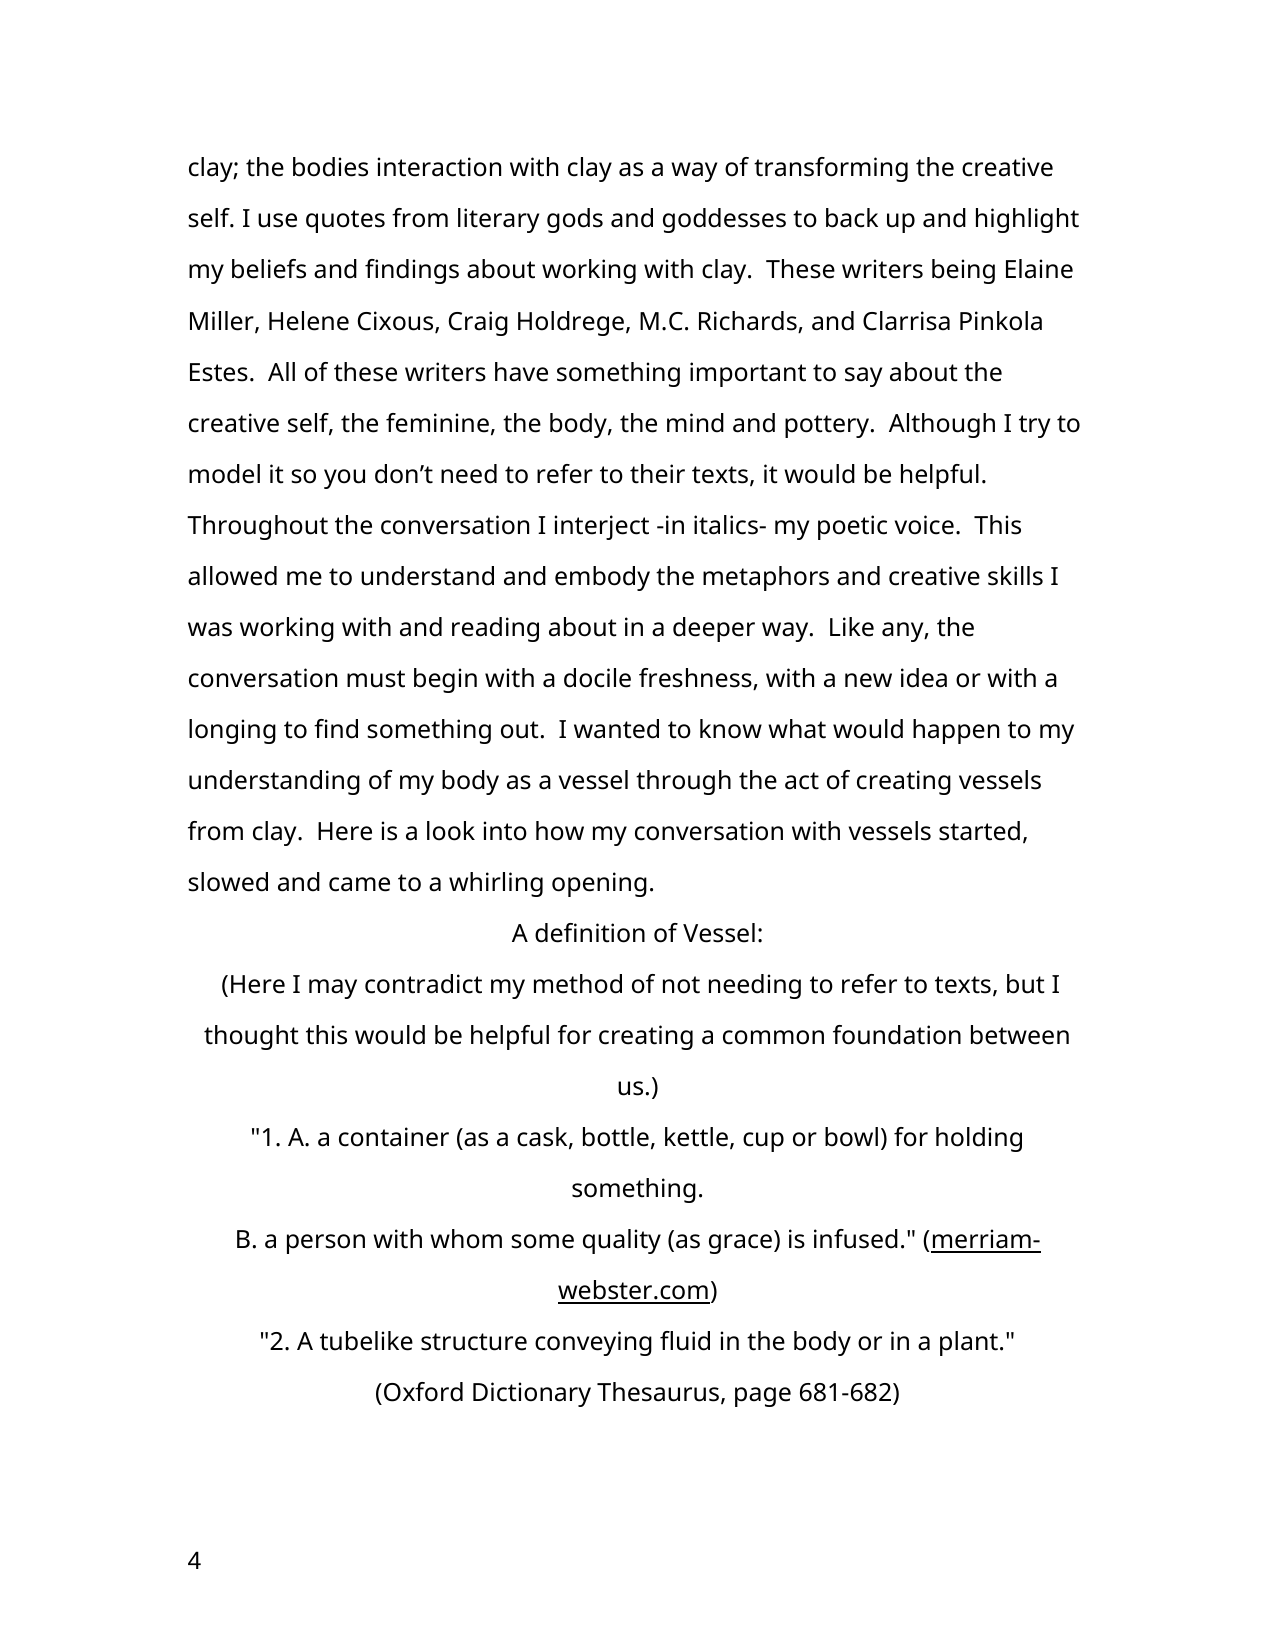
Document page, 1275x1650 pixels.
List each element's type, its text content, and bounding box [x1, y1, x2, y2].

text (Here I may contradict my method of not needing to refer to texts, but I thought this would be helpful for creating a common foundation between us.) [187, 967, 1087, 1103]
text B. a person with whom some quality (as grace) is infused." (merriam-webster.com) [187, 1222, 1087, 1307]
text A definition of Vessel: [187, 916, 1087, 950]
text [187, 150, 1087, 899]
text (Oxford Dictionary Thesaurus, page 681-682) [187, 1375, 1087, 1409]
text "1. A. a container (as a cask, bottle, kettle, cup or bowl) for holding something. [187, 1120, 1087, 1205]
text "2. A tubelike structure conveying fluid in the body or in a plant." [187, 1324, 1087, 1358]
